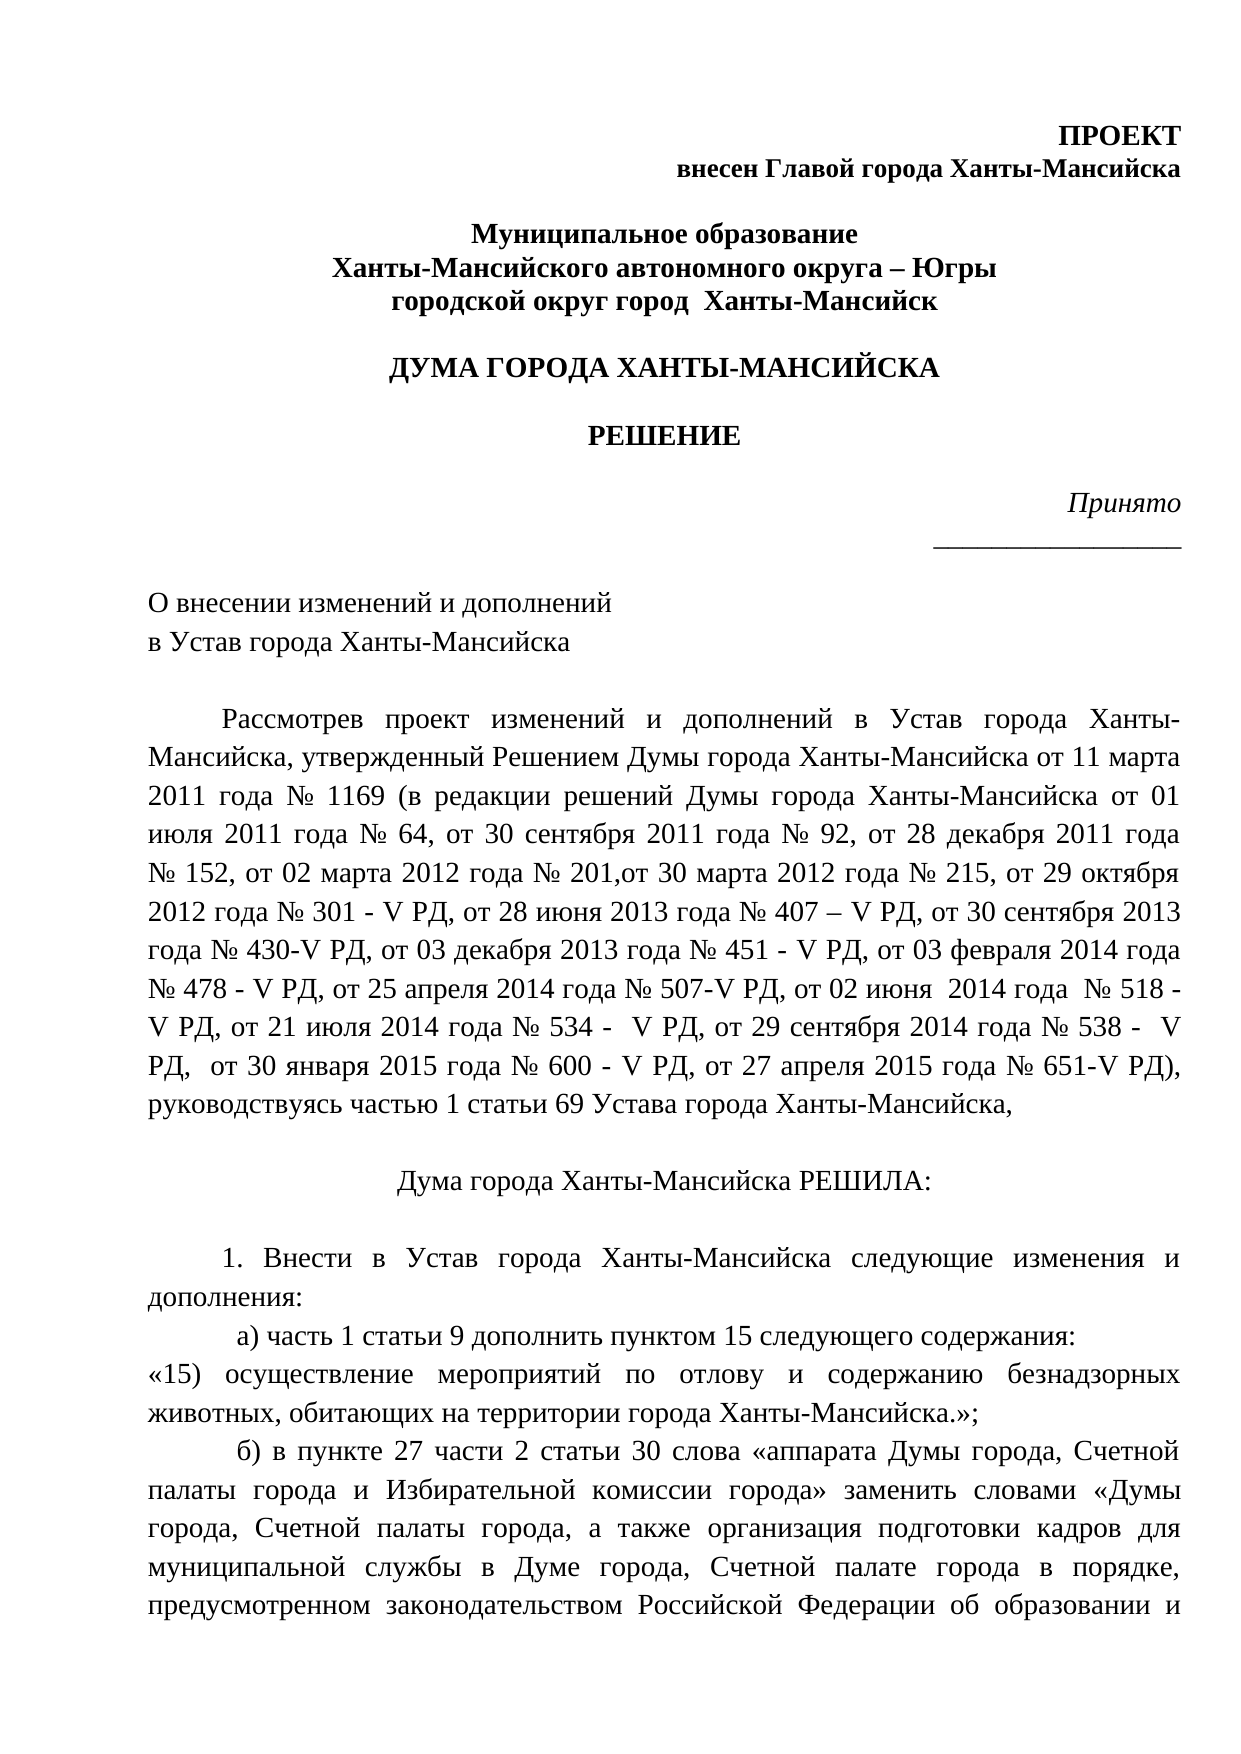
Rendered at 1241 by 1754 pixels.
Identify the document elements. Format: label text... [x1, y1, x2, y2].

text внесен Главой города Ханты-Мансийска [148, 152, 1181, 183]
text городской округ город Ханты-Мансийск [148, 283, 1181, 317]
text «15) осуществление мероприятий по отлову и содержанию безнадзорных животных, обитающих на территории города Ханты-Мансийска.»; [148, 1356, 1181, 1428]
text ПРОЕКТ [148, 118, 1181, 152]
text О внесении изменений и дополнений [148, 585, 1182, 619]
text а) часть 1 статьи 9 дополнить пунктом 15 следующего содержания: [236, 1318, 1181, 1351]
text ДУМА ГОРОДА ХАНТЫ-МАНСИЙСКА [148, 351, 1181, 384]
text Дума города Ханты-Мансийска РЕШИЛА: [148, 1163, 1181, 1197]
text Муниципальное образование [148, 216, 1181, 250]
text 1. Внести в Устав города Ханты-Мансийска следующие изменения и дополнения: [148, 1241, 1181, 1313]
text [148, 1433, 1181, 1621]
text в Устав города Ханты-Мансийска [148, 624, 1182, 657]
text РЕШЕНИЕ [148, 418, 1181, 451]
text _________________ [148, 518, 1181, 552]
text Рассмотрев проект изменений и дополнений в Устав города Ханты-Мансийска, утвержденный Решением Думы города Ханты-Мансийска от 11 марта 2011 года № 1169 (в редакции решений Думы города Ханты-Мансийска от 01 июля 2011 года № 64, от 30 сентября 2011 года № 92, от 28 декабря 2011 года № 152, от 02 марта 2012 года № 201,от 30 марта 2012 года № 215, от 29 октября 2012 года № 301 - V РД, от 28 июня 2013 года № 407 – V РД, от 30 сентября 2013 года № 430-V РД, от 03 декабря 2013 года № 451 - V РД, от 03 февраля 2014 года № 478 - V РД, от 25 апреля 2014 года № 507-V РД, от 02 июня 2014 года № 518 - V РД, от 21 июля 2014 года № 534 - V РД, от 29 сентября 2014 года № 538 - V РД, от 30 января 2015 года № 600 - V РД, от 27 апреля 2015 года № 651-V РД), руководствуясь частью 1 статьи 69 Устава города Ханты-Мансийска, [148, 701, 1181, 1120]
text Ханты-Мансийского автономного округа – Югры [148, 250, 1181, 283]
text Принято [148, 485, 1181, 518]
